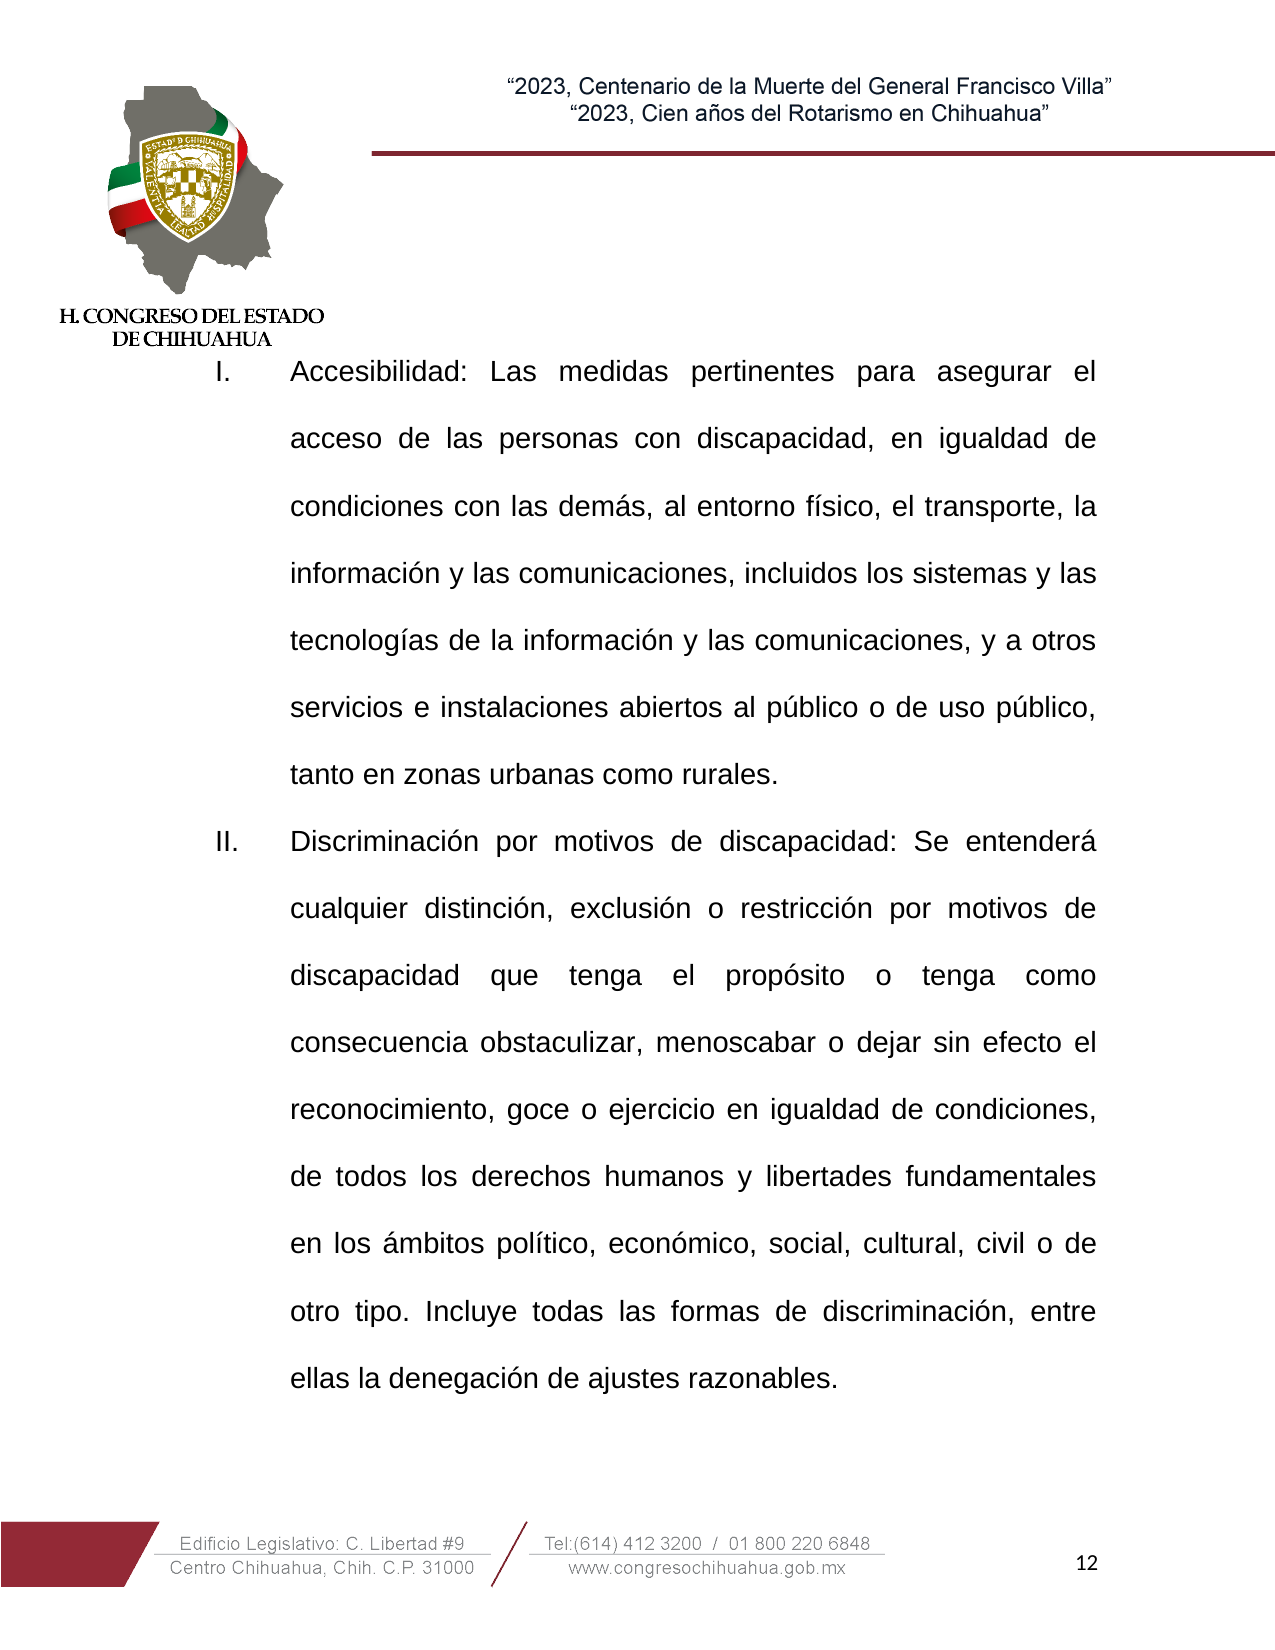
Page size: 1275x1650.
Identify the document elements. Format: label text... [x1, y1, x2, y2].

picture [0, 0, 1275, 1650]
list Discriminación por motivos de discapacidad: Se entenderá cualquier distinción, exclusión o restricción por motivos de discapacidad que tenga el propósito o tenga como consecuencia obstaculizar, menoscabar o dejar sin efecto el reconocimiento, goce o ejercicio en igualdad de condiciones, de todos los derechos humanos y libertades fundamentales en los ámbitos político, económico, social, cultural, civil o de otro tipo. Incluye todas las formas de discriminación, entre ellas la denegación de ajustes razonables. [215, 824, 1098, 1394]
list Accesibilidad: Las medidas pertinentes para asegurar el acceso de las personas con discapacidad, en igualdad de condiciones con las demás, al entorno físico, el transporte, la información y las comunicaciones, incluidos los sistemas y las tecnologías de la información y las comunicaciones, y a otros servicios e instalaciones abiertos al público o de uso público, tanto en zonas urbanas como rurales. [215, 354, 1098, 790]
